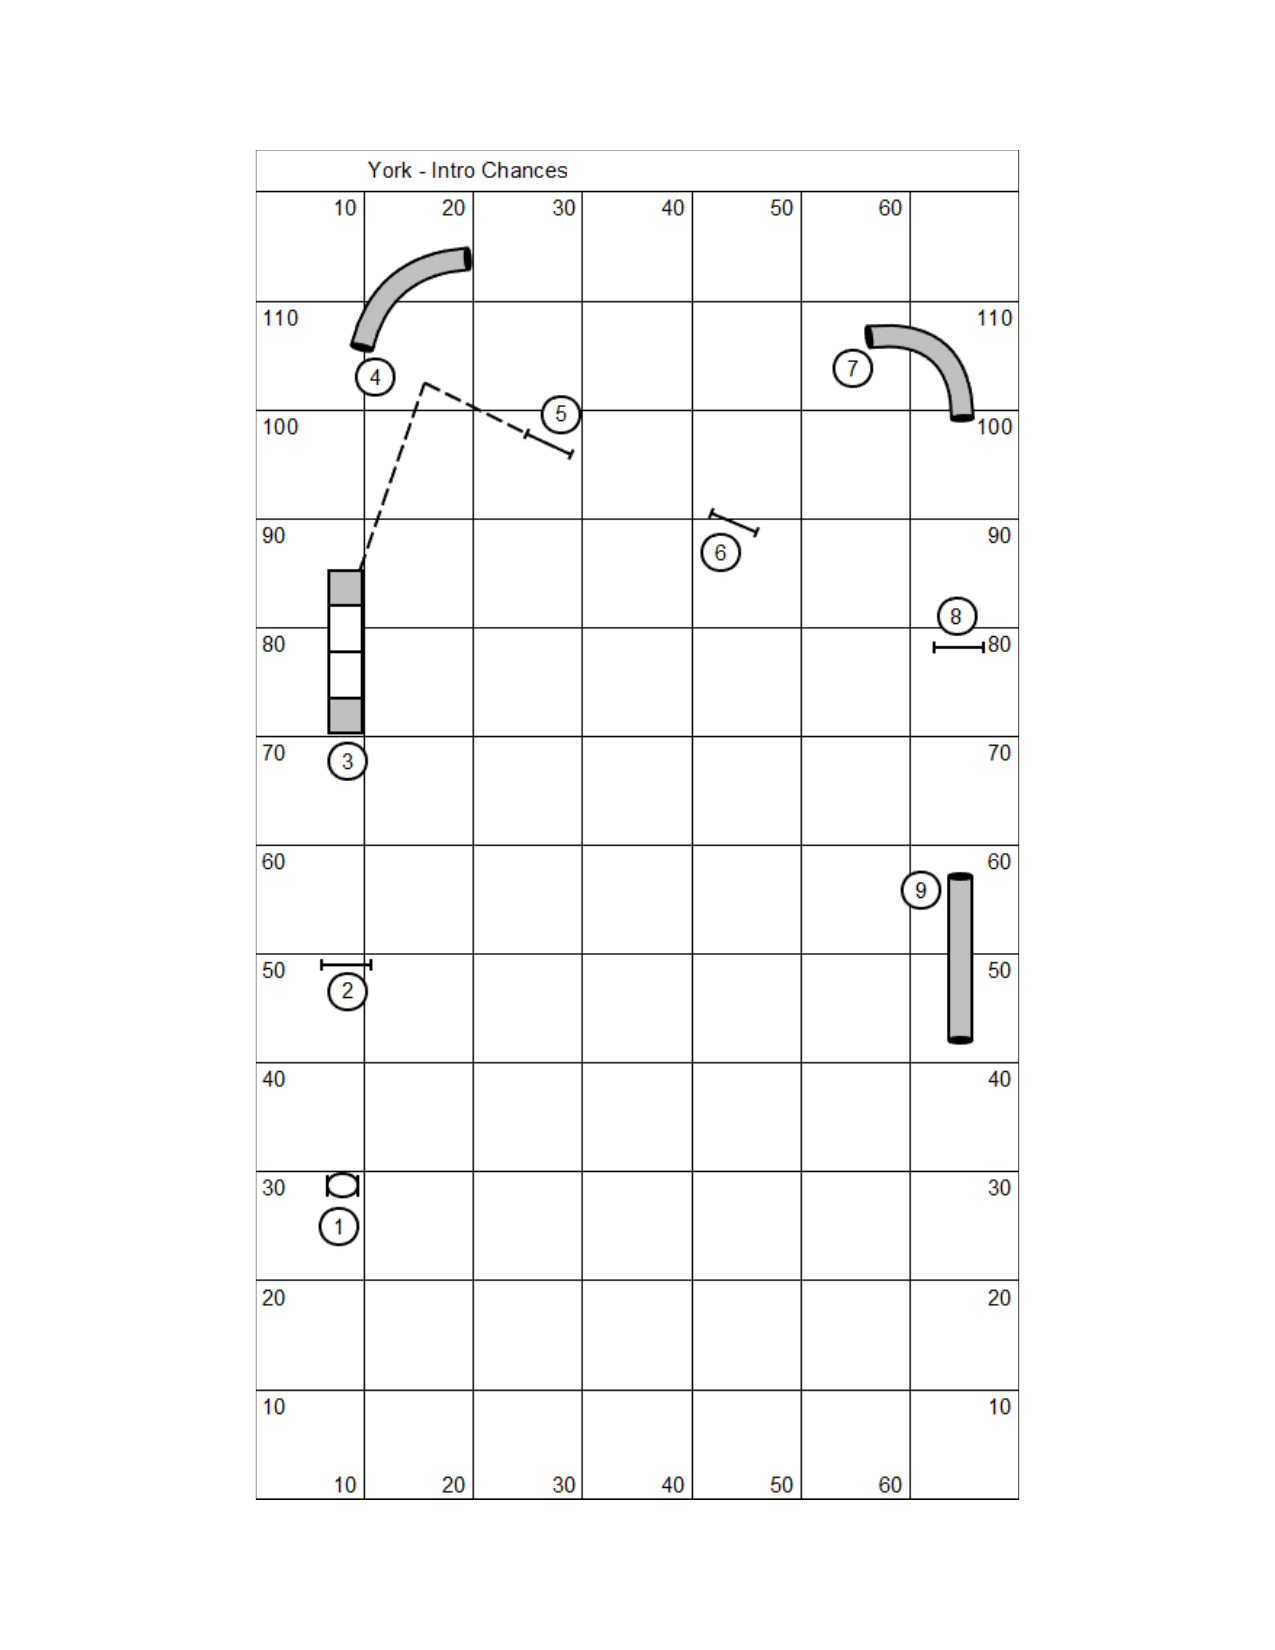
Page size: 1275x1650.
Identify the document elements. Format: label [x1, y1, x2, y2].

picture [255, 150, 1020, 1500]
